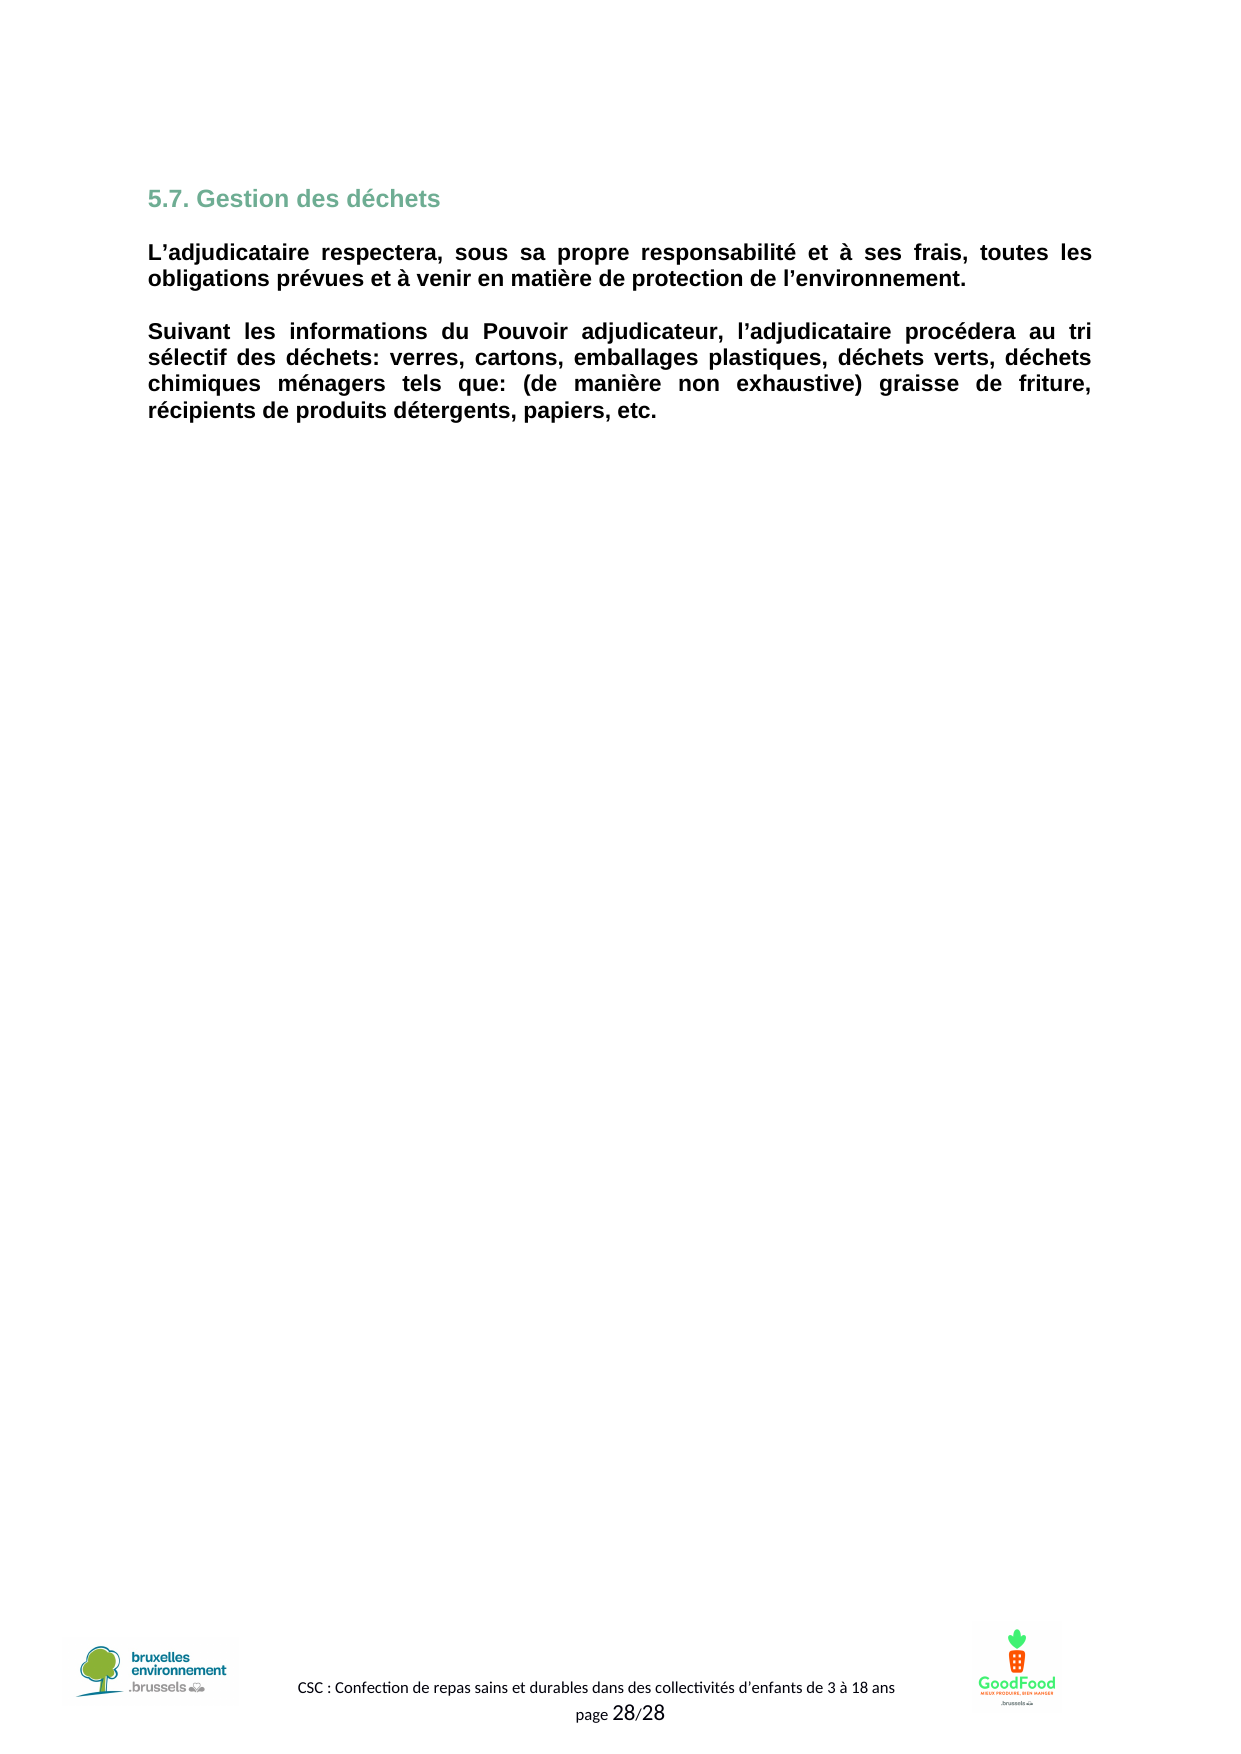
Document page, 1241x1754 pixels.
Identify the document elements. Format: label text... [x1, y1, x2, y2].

text Suivant les informations du Pouvoir adjudicateur, l’adjudicataire procédera au tri sélectif des déchets: verres, cartons, emballages plastiques, déchets verts, déchets chimiques ménagers tels que: (de manière non exhaustive) graisse de friture, récipients de produits détergents, papiers, etc. [148, 318, 1093, 423]
picture [971, 1621, 1063, 1713]
text L’adjudicataire respectera, sous sa propre responsabilité et à ses frais, toutes les obligations prévues et à venir en matière de protection de l’environnement. [148, 239, 1093, 291]
text 5.7. Gestion des déchets [148, 183, 1093, 212]
picture [62, 1637, 240, 1706]
